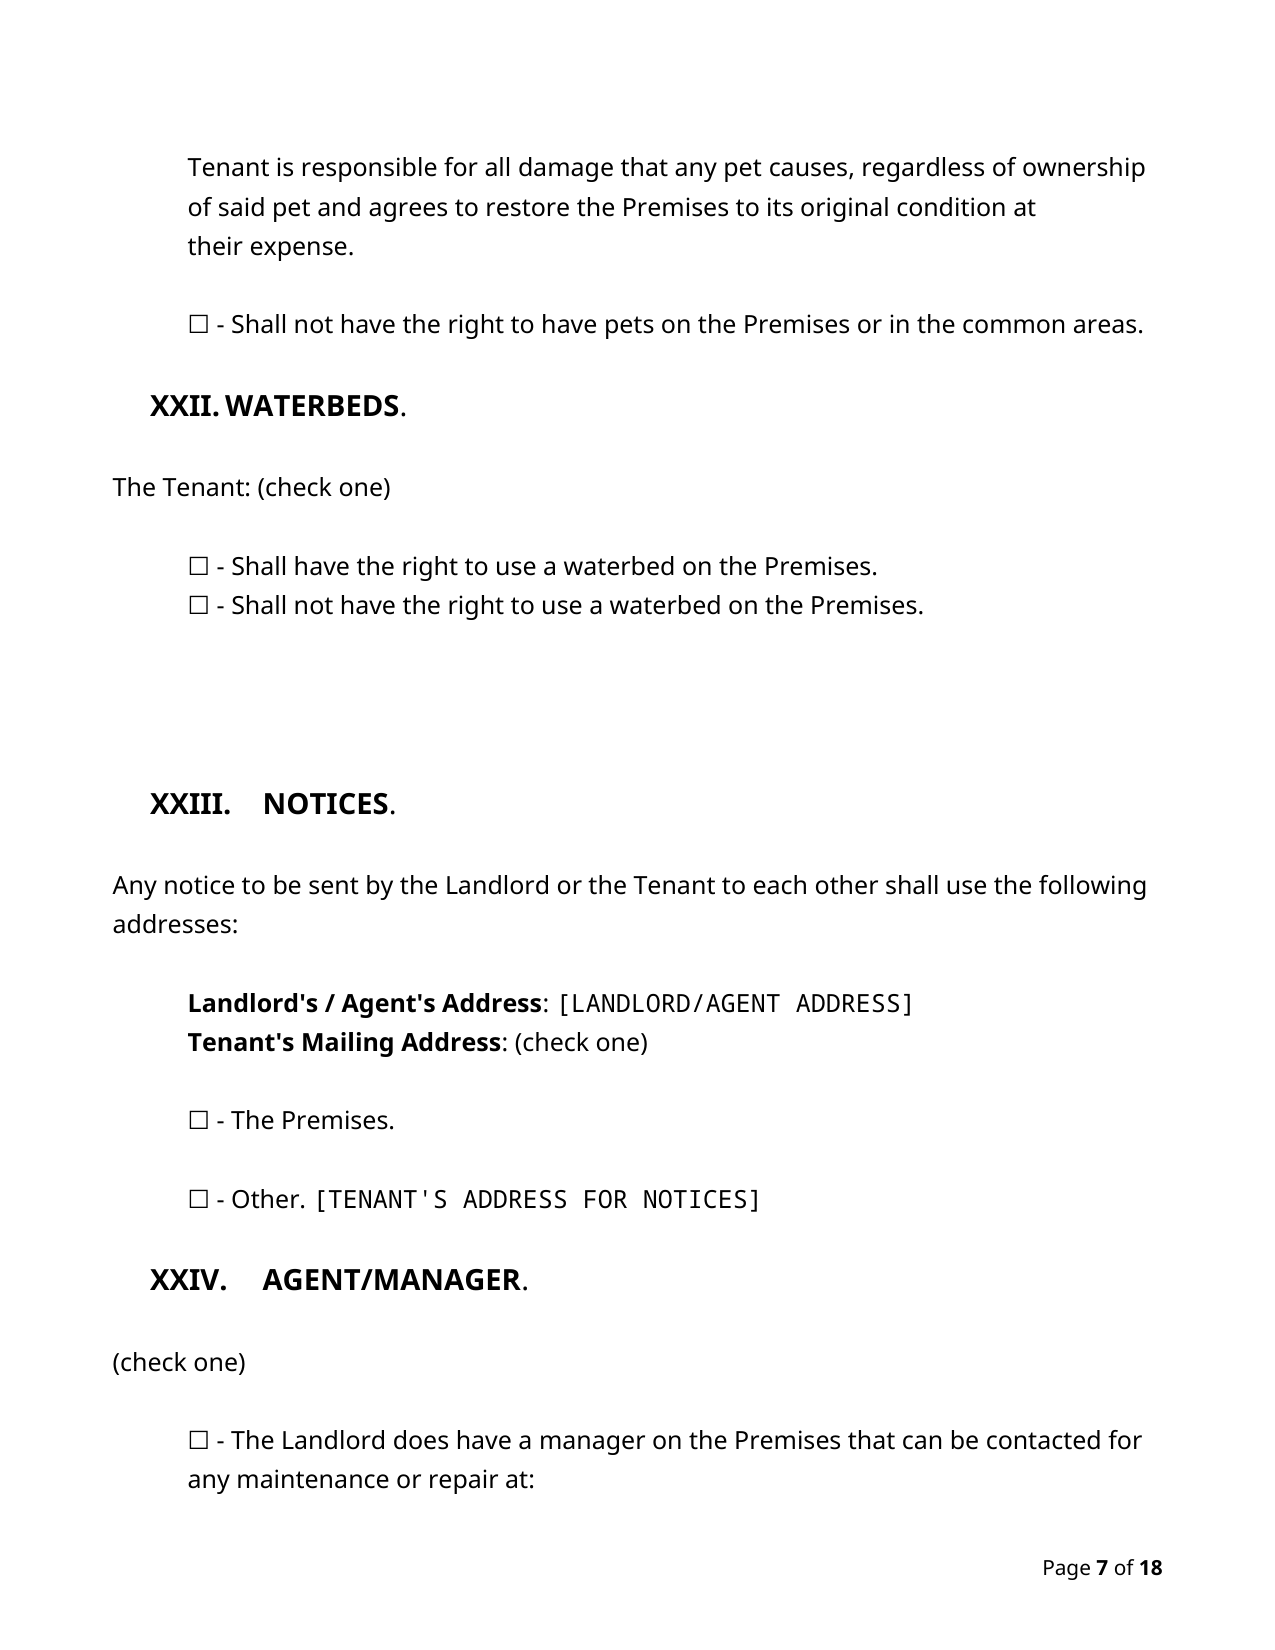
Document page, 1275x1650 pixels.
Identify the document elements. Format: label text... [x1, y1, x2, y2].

text Any notice to be sent by the Landlord or the Tenant to each other shall use the following addresses: [112, 868, 1162, 941]
text - Shall have the right to use a waterbed on the Premises. [187, 548, 1162, 582]
text - Shall not have the right to use a waterbed on the Premises. [187, 587, 1162, 621]
text Tenant's Mailing Address: (check one) [187, 1024, 1162, 1059]
text (check one) [112, 1344, 1162, 1378]
list AGENT/MANAGER. [150, 1259, 1162, 1299]
list NOTICES. [150, 783, 1162, 823]
text - Shall not have the right to have pets on the Premises or in the common areas. [187, 307, 1162, 341]
list WATERBEDS. [150, 385, 1162, 425]
text - The Landlord does have a manager on the Premises that can be contacted for any maintenance or repair at: [187, 1423, 1162, 1496]
text The Tenant: (check one) [112, 470, 1162, 504]
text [187, 150, 1162, 262]
text - Other. [TENANT'S ADDRESS FOR NOTICES] [187, 1181, 1162, 1215]
text - The Premises. [187, 1103, 1162, 1137]
text Landlord's / Agent's Address: [LANDLORD/AGENT ADDRESS] [187, 985, 1162, 1019]
